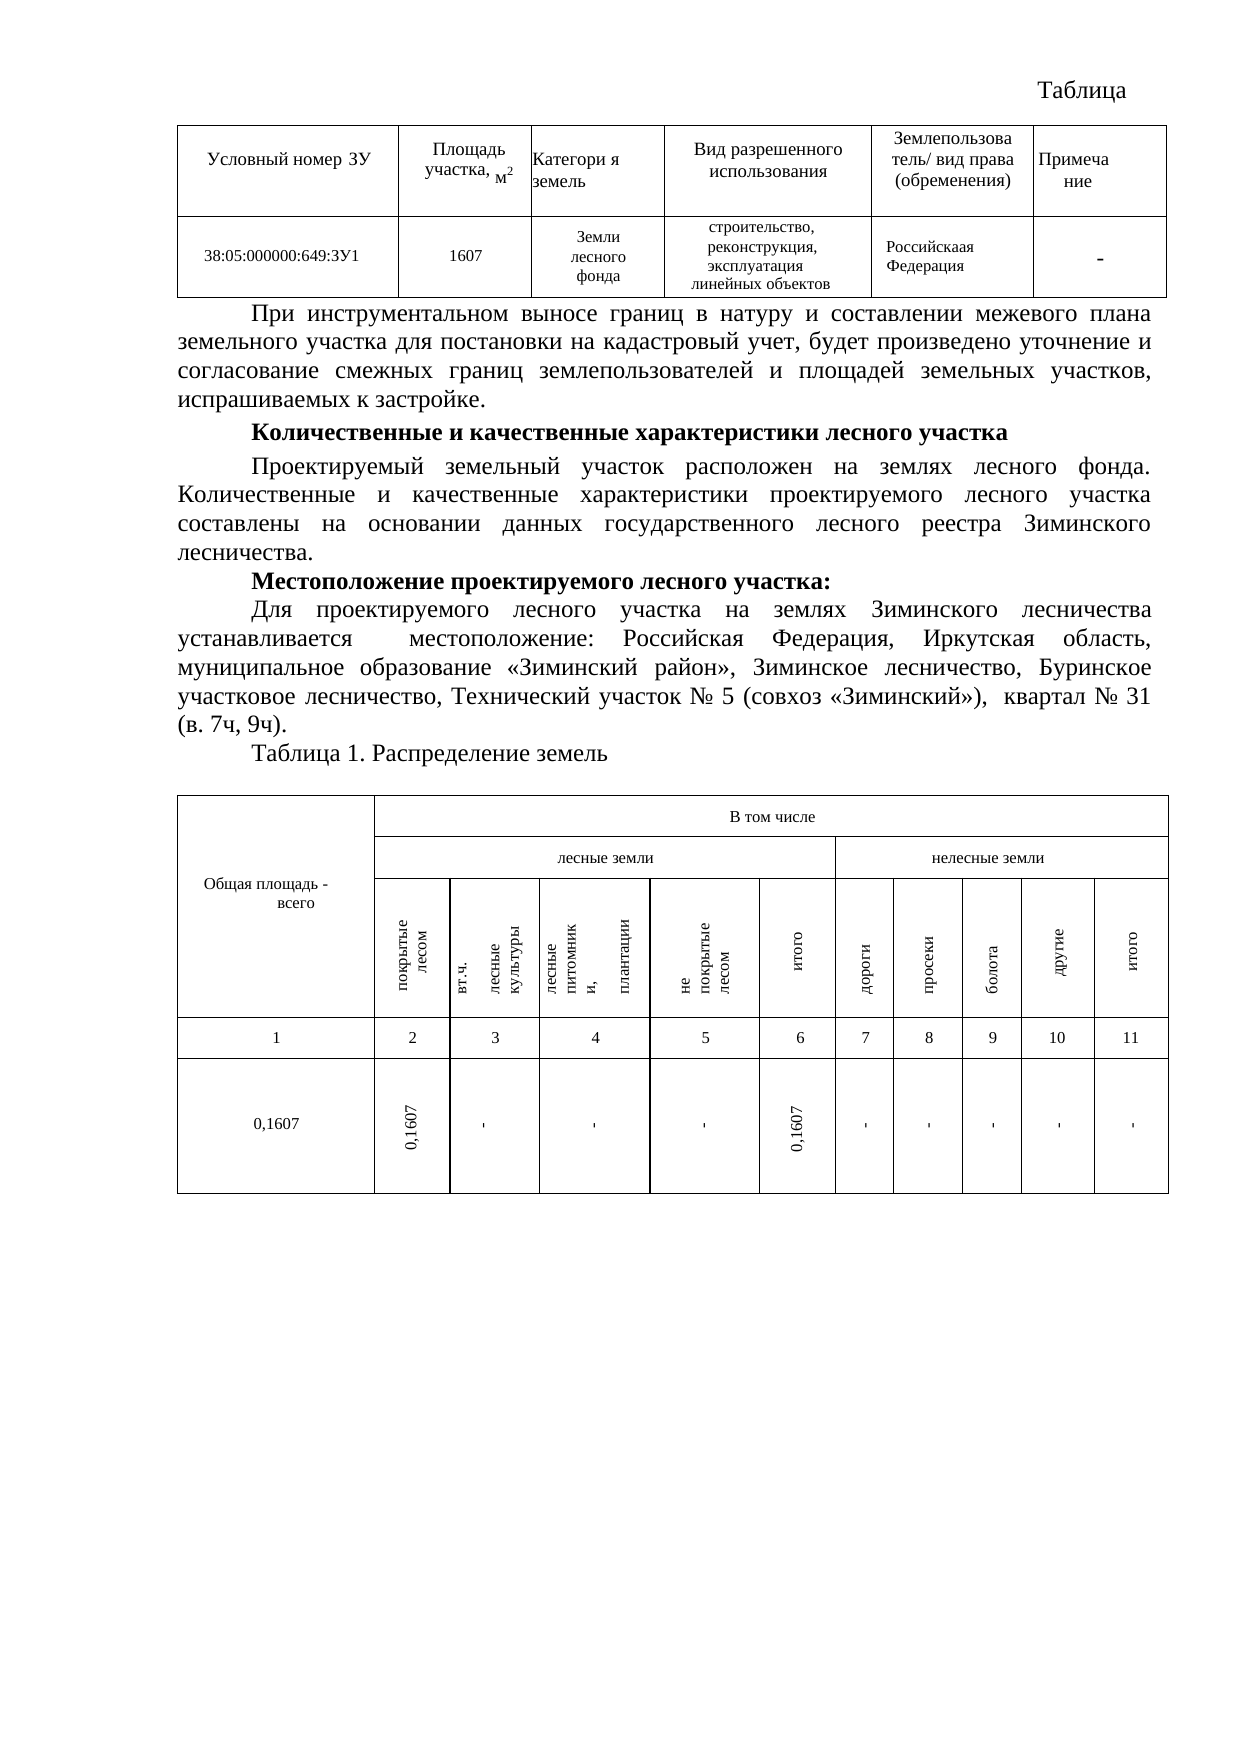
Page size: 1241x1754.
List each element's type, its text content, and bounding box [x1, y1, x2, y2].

table_cell 2 [375, 1018, 449, 1058]
table_cell - [963, 1059, 1021, 1192]
table_header Площадь участка, м2 [399, 126, 531, 216]
table_header Землепользова тель/ вид права (обременения) [872, 126, 1033, 216]
table_cell не покрытые лесом [651, 879, 759, 1017]
table_cell итого [1095, 879, 1168, 1017]
table_header Общая площадь - всего [178, 796, 374, 1017]
text При инструментальном выносе границ в натуру и составлении межевого плана земельного участка для постановки на кадастровый учет, будет произведено уточнение и согласование смежных границ землепользователей и площадей земельных участков, испрашиваемых к застройке. [177, 298, 1152, 413]
table_cell в т.ч. лесные культуры [451, 879, 539, 1017]
table_cell 11 [1095, 1018, 1168, 1058]
table_cell 38:05:000000:649:ЗУ1 [178, 217, 398, 297]
table_header В том числе [375, 796, 1168, 836]
table_cell лесные земли [375, 837, 835, 877]
table_cell 5 [651, 1018, 759, 1058]
table_cell Российскаая Федерация [872, 217, 1033, 297]
text Проектируемый земельный участок расположен на землях лесного фонда. Количественные и качественные характеристики проектируемого лесного участка составлены на основании данных государственного лесного реестра Зиминского лесничества. [177, 451, 1152, 566]
table_cell 0,1607 [760, 1059, 835, 1192]
table_cell 1 [178, 1018, 374, 1058]
table_cell дороги [836, 879, 893, 1017]
table_header Примеча ние [1034, 126, 1166, 216]
table_cell 9 [963, 1018, 1021, 1058]
table_cell просеки [894, 879, 962, 1017]
table_cell 8 [894, 1018, 962, 1058]
table_cell 10 [1022, 1018, 1094, 1058]
table_cell 7 [836, 1018, 893, 1058]
table_cell 0,1607 [375, 1059, 449, 1192]
table_cell - [651, 1059, 759, 1192]
table_cell итого [760, 879, 835, 1017]
table_cell 6 [760, 1018, 835, 1058]
table_header Условный номер ЗУ [178, 126, 398, 216]
table_cell - [894, 1059, 962, 1192]
table_cell другие [1022, 879, 1094, 1017]
table_cell лесные питомник и, плантации [540, 879, 649, 1017]
table_cell строительство, реконструкция, эксплуатация линейных объектов [665, 217, 871, 297]
text Таблица [177, 74, 1126, 104]
table_header Вид разрешенного использования [665, 126, 871, 216]
text Количественные и качественные характеристики лесного участка [177, 417, 1152, 446]
table_cell - [451, 1059, 539, 1192]
text Местоположение проектируемого лесного участка: [177, 566, 1152, 594]
text Таблица 1. Распределение земель [177, 738, 1152, 767]
table_cell Земли лесного фонда [532, 217, 664, 297]
table_cell покрытые лесом [375, 879, 449, 1017]
table_cell 4 [540, 1018, 649, 1058]
table_cell - [540, 1059, 649, 1192]
table_cell - [1022, 1059, 1094, 1192]
table_cell 0,1607 [178, 1059, 374, 1192]
table_cell - [1095, 1059, 1168, 1192]
table_cell 1607 [399, 217, 531, 297]
table_cell 3 [451, 1018, 539, 1058]
table_cell болота [963, 879, 1021, 1017]
table_cell нелесные земли [836, 837, 1168, 877]
table_cell - [1034, 217, 1166, 297]
text Для проектируемого лесного участка на землях Зиминского лесничества устанавливается местоположение: Российская Федерация, Иркутская область, муниципальное образование «Зиминский район», Зиминское лесничество, Буринское участковое лесничество, Технический участок № 5 (совхоз «Зиминский»), квартал № 31 (в. 7ч, 9ч). [177, 594, 1152, 738]
table_cell - [836, 1059, 893, 1192]
table_header Категори я земель [532, 126, 664, 216]
